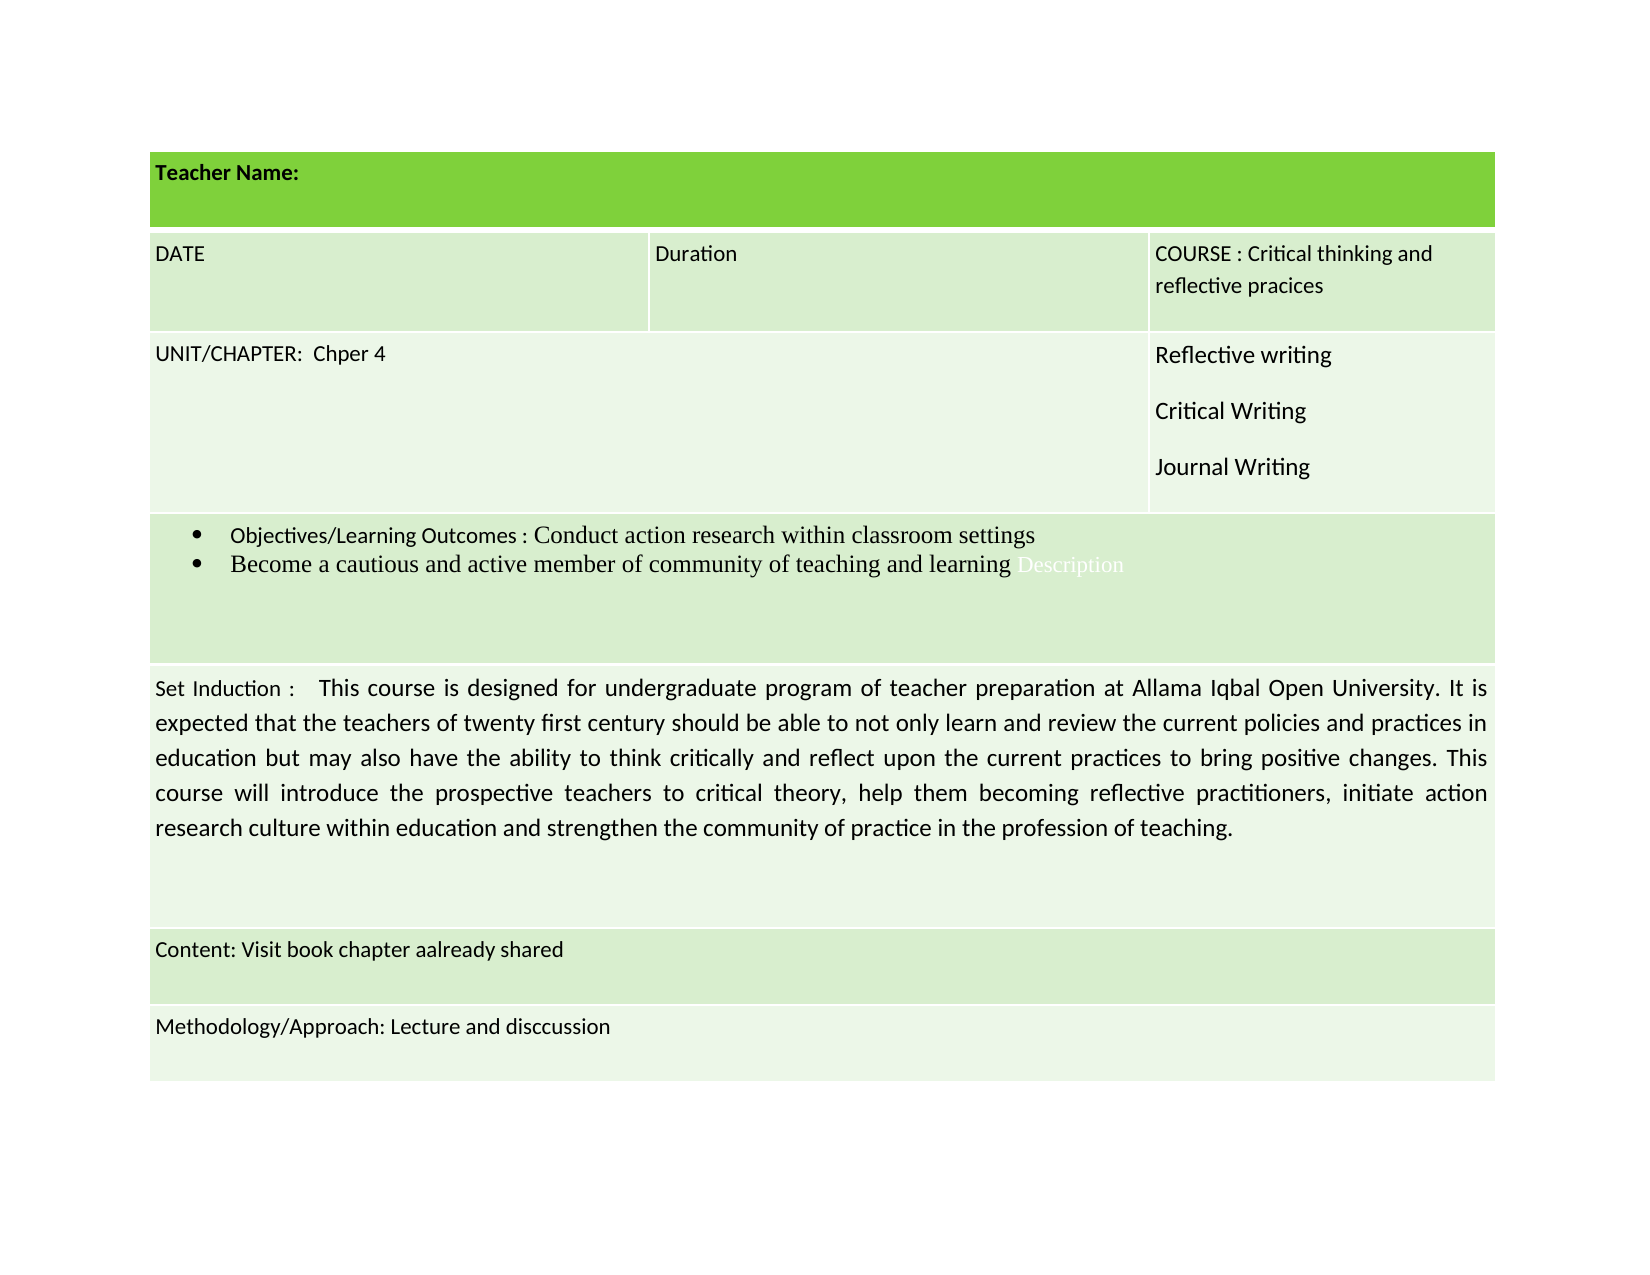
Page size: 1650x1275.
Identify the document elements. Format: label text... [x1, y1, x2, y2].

table_cell Duration [650, 233, 1148, 331]
table_cell Set Induction : This course is designed for undergraduate program of teacher preparation at Allama Iqbal Open University. It is expected that the teachers of twenty first century should be able to not only learn and review the current policies and practices in education but may also have the ability to think critically and reflect upon the current practices to bring positive changes. This course will introduce the prospective teachers to critical theory, help them becoming reflective practitioners, initiate action research culture within education and strengthen the community of practice in the profession of teaching. [150, 666, 1495, 927]
table_cell DATE [150, 233, 648, 331]
table_cell Objectives/Learning Outcomes : Conduct action research within classroom settings Become a cautious and active member of community of teaching and learning Description [150, 514, 1495, 663]
table_cell COURSE : Critical thinking and reflective pracices [1150, 233, 1495, 331]
table_cell UNIT/CHAPTER: Chper 4 [150, 333, 1148, 512]
table_cell Reflective writing Critical Writing Journal Writing [1150, 333, 1495, 512]
table_cell Content: Visit book chapter aalready shared [150, 929, 1495, 1004]
table_cell Methodology/Approach: Lecture and disccussion [150, 1006, 1495, 1081]
table_header Teacher Name: [150, 152, 1495, 227]
